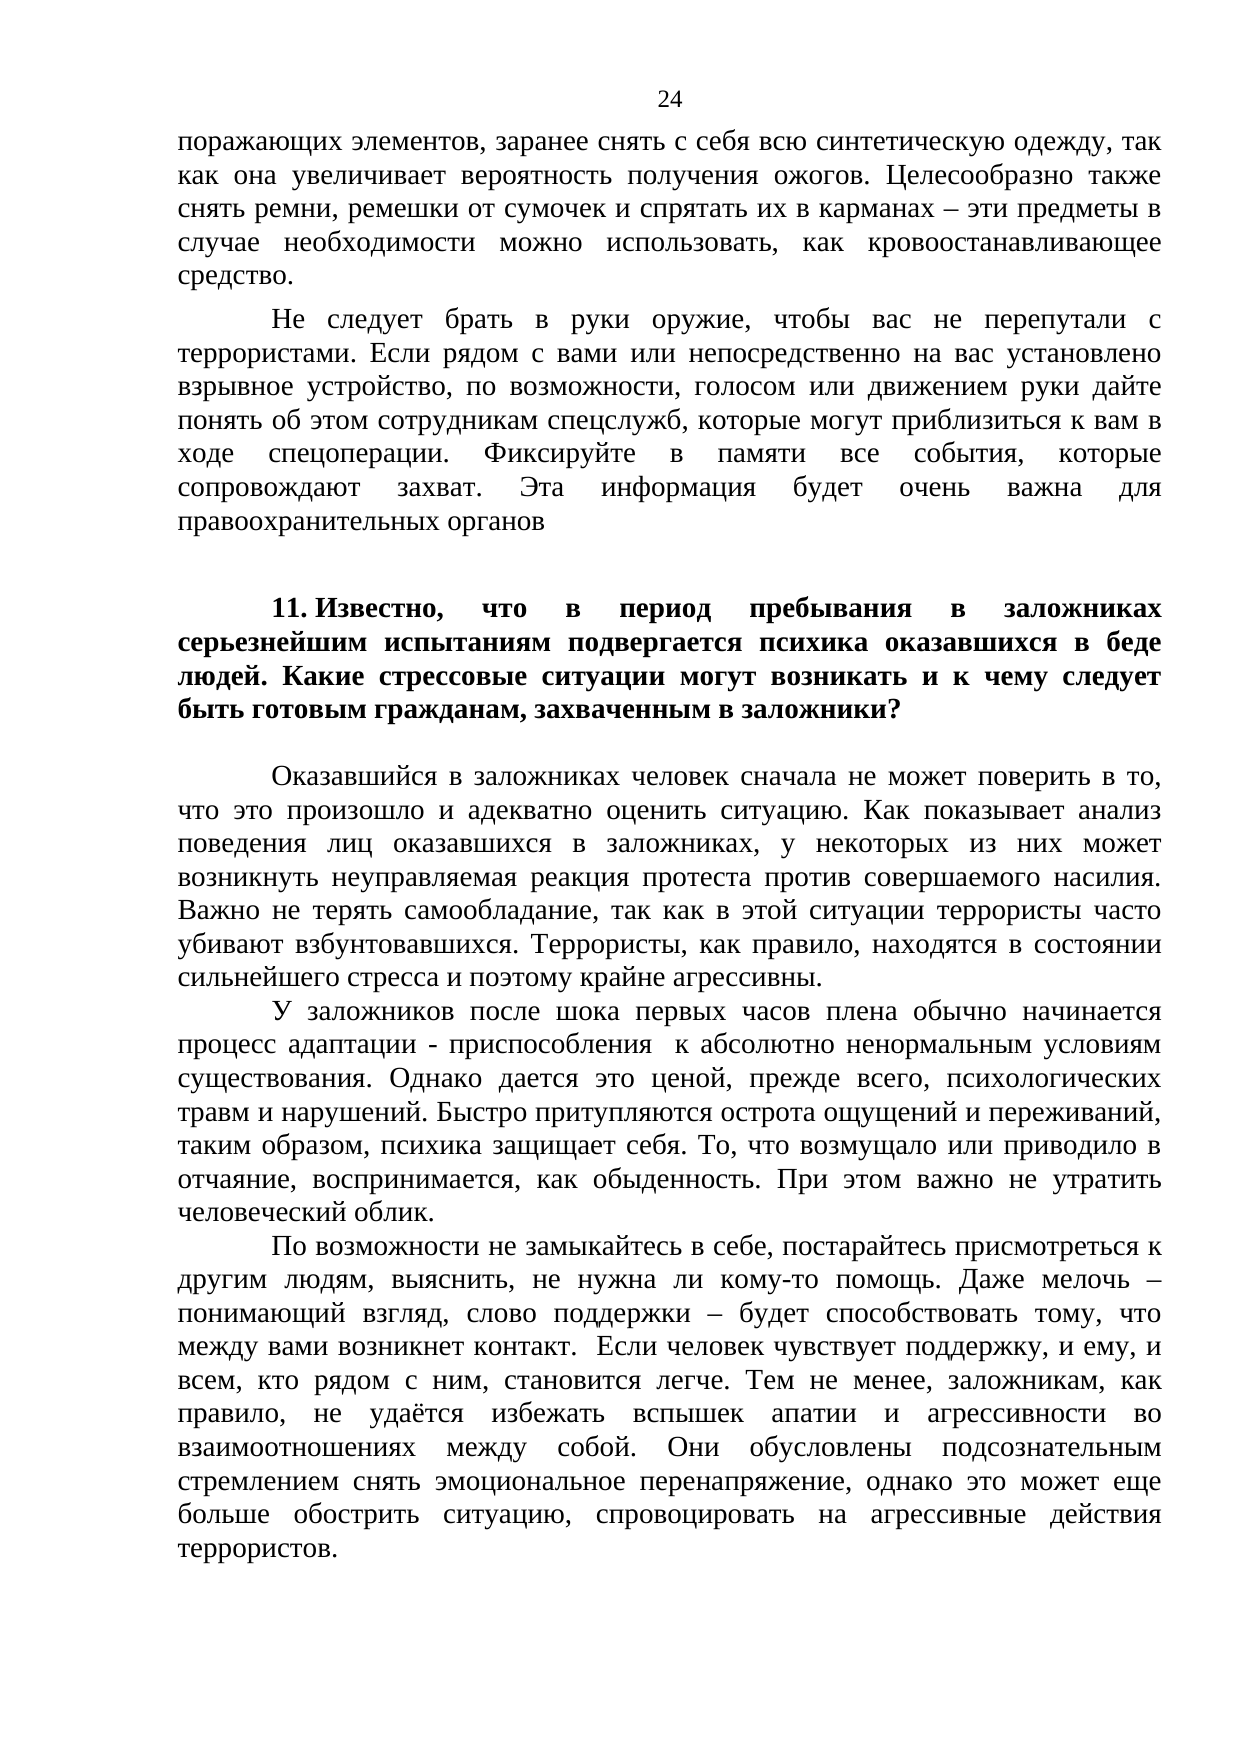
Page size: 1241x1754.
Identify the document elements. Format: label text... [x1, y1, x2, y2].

text Оказавшийся в заложниках человек сначала не может поверить в то, что это произошло и адекватно оценить ситуацию. Как показывает анализ поведения лиц оказавшихся в заложниках, у некоторых из них может возникнуть неуправляемая реакция протеста против совершаемого насилия. Важно не терять самообладание, так как в этой ситуации террористы часто убивают взбунтовавшихся. Террористы, как правило, находятся в состоянии сильнейшего стресса и поэтому крайне агрессивны. [177, 758, 1162, 993]
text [177, 123, 1162, 291]
text У заложников после шока первых часов плена обычно начинается процесс адаптации - приспособления к абсолютно ненормальным условиям существования. Однако дается это ценой, прежде всего, психологических травм и нарушений. Быстро притупляются острота ощущений и переживаний, таким образом, психика защищает себя. То, что возмущало или приводило в отчаяние, воспринимается, как обыденность. При этом важно не утратить человеческий облик. [177, 993, 1162, 1228]
text Не следует брать в руки оружие, чтобы вас не перепутали с террористами. Если рядом с вами или непосредственно на вас установлено взрывное устройство, по возможности, голосом или движением руки дайте понять об этом сотрудникам спецслужб, которые могут приблизиться к вам в ходе спецоперации. Фиксируйте в памяти все события, которые сопровождают захват. Эта информация будет очень важна для правоохранительных органов [177, 301, 1162, 536]
text По возможности не замыкайтесь в себе, постарайтесь присмотреться к другим людям, выяснить, не нужна ли кому-то помощь. Даже мелочь – понимающий взгляд, слово поддержки – будет способствовать тому, что между вами возникнет контакт. Если человек чувствует поддержку, и ему, и всем, кто рядом с ним, становится легче. Тем не менее, заложникам, как правило, не удаётся избежать вспышек апатии и агрессивности во взаимоотношениях между собой. Они обусловлены подсознательным стремлением снять эмоциональное перенапряжение, однако это может еще больше обострить ситуацию, спровоцировать на агрессивные действия террористов. [177, 1228, 1162, 1563]
text 11. Известно, что в период пребывания в заложниках серьезнейшим испытаниям подвергается психика оказавшихся в беде людей. Какие стрессовые ситуации могут возникать и к чему следует быть готовым гражданам, захваченным в заложники? [177, 591, 1162, 725]
